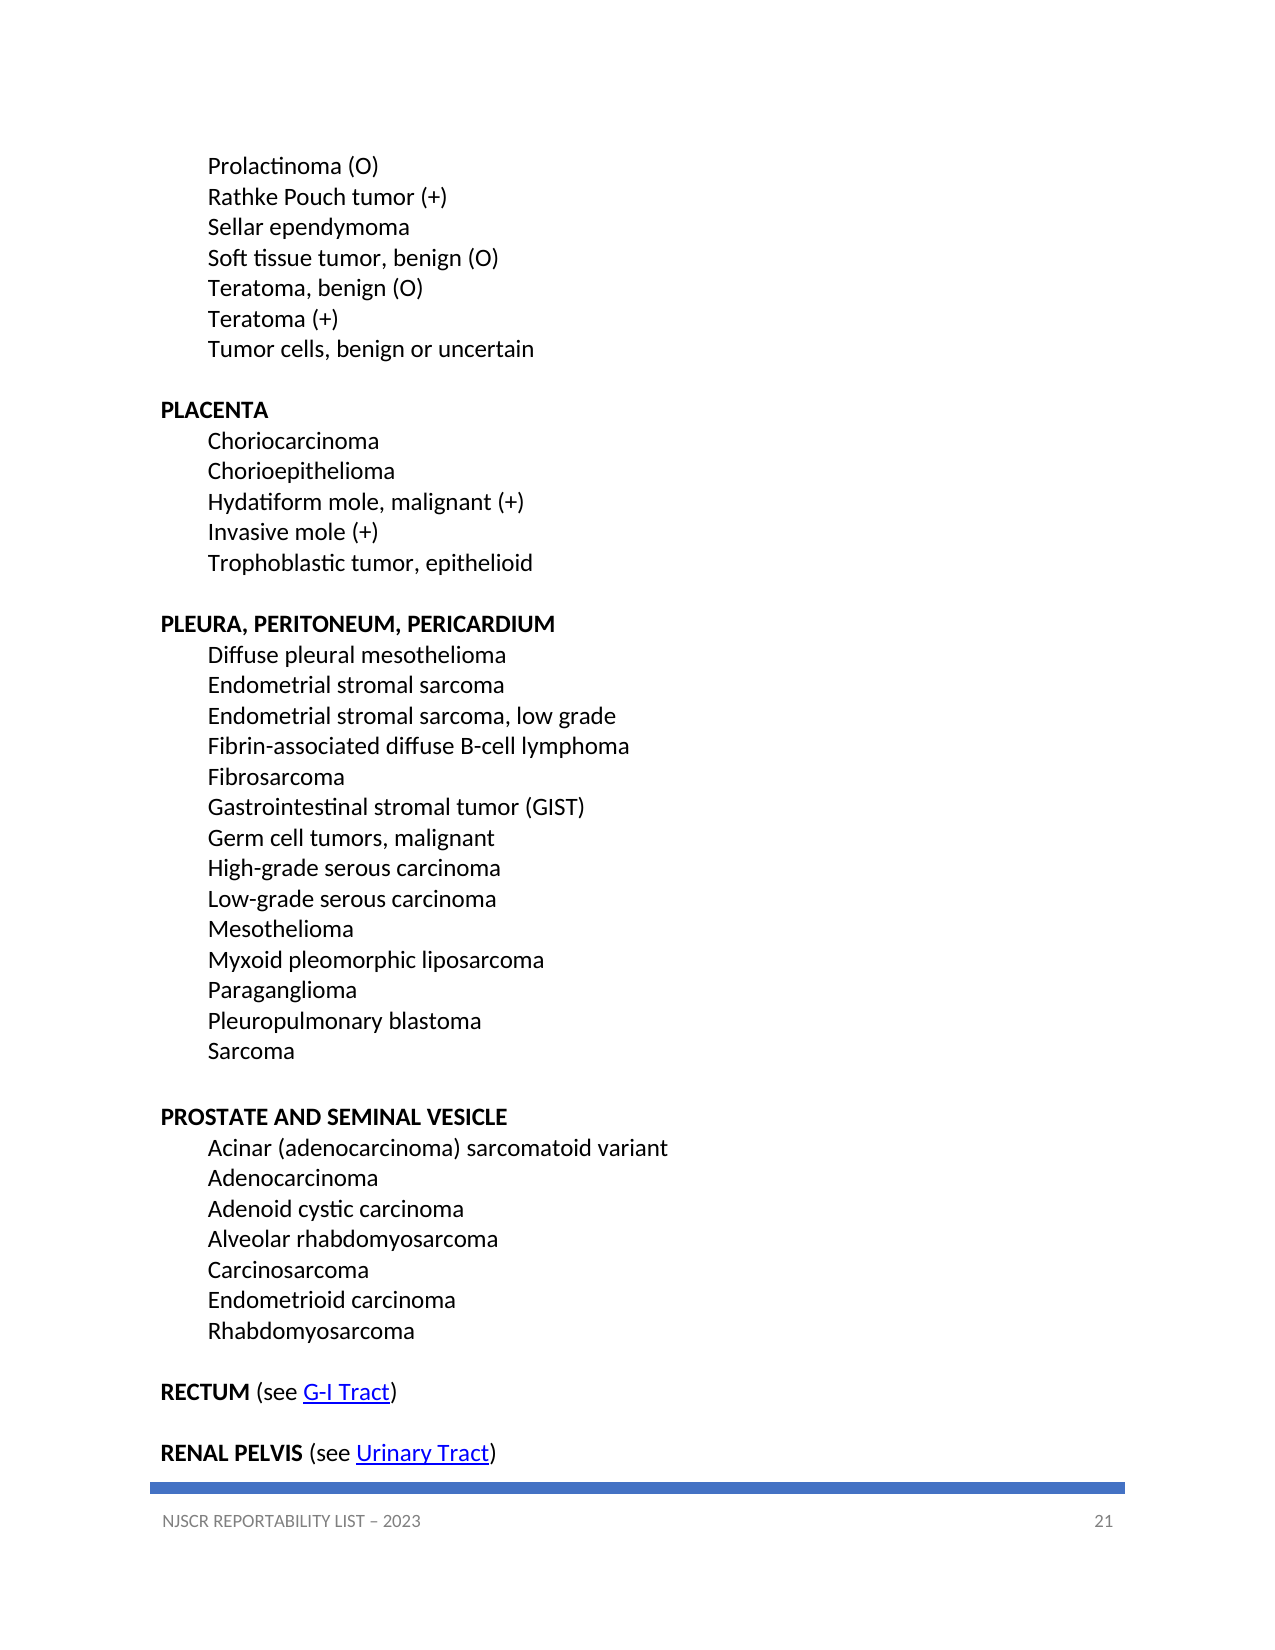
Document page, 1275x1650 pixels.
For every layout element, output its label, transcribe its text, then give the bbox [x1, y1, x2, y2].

subtitle Alveolar rhabdomyosarcoma Carcinosarcoma [208, 1223, 609, 1284]
text Diffuse pleural mesothelioma [208, 639, 1125, 669]
text Tumor cells, benign or uncertain [161, 333, 1125, 364]
text PLEURA, PERITONEUM, PERICARDIUM [161, 608, 1125, 639]
text High-grade serous carcinoma [150, 852, 510, 883]
text PLACENTA [161, 394, 1125, 425]
text Prolactinoma (O) [208, 150, 450, 181]
text RENAL PELVIS (see Urinary Tract) [160, 1437, 1125, 1468]
text Fibrosarcoma [208, 761, 1125, 791]
text Hydatiform mole, malignant (+) Invasive mole (+) [208, 486, 554, 547]
text Teratoma (+) [208, 303, 510, 333]
text Fibrin-associated diffuse B-cell lymphoma [160, 730, 1125, 761]
text Trophoblastic tumor, epithelioid [161, 547, 1125, 577]
text Myxoid pleomorphic liposarcoma [208, 944, 570, 974]
text Gastrointestinal stromal tumor (GIST) [208, 791, 585, 822]
text Soft tissue tumor, benign (O) Teratoma, benign (O) [208, 242, 510, 303]
text Low-grade serous carcinoma [150, 883, 525, 913]
text Endometrial stromal sarcoma, low grade [160, 700, 1125, 730]
text Acinar (adenocarcinoma) sarcomatoid variant Adenocarcinoma [208, 1132, 741, 1193]
text RECTUM (see G-I Tract) [160, 1376, 1125, 1406]
text Sellar ependymoma [208, 211, 493, 242]
text Endometrial stromal sarcoma [208, 669, 1125, 700]
subtitle Sarcoma [208, 1036, 1125, 1066]
subtitle Adenoid cystic carcinoma [208, 1193, 609, 1223]
text Paraganglioma Pleuropulmonary blastoma [208, 974, 482, 1036]
text Choriocarcinoma Chorioepithelioma [208, 425, 505, 486]
text Rathke Pouch tumor (+) [208, 181, 450, 211]
text Germ cell tumors, malignant [208, 822, 495, 852]
text PROSTATE AND SEMINAL VESICLE [161, 1101, 1125, 1132]
subtitle Endometrioid carcinoma Rhabdomyosarcoma [208, 1284, 609, 1345]
text Mesothelioma [208, 913, 482, 944]
